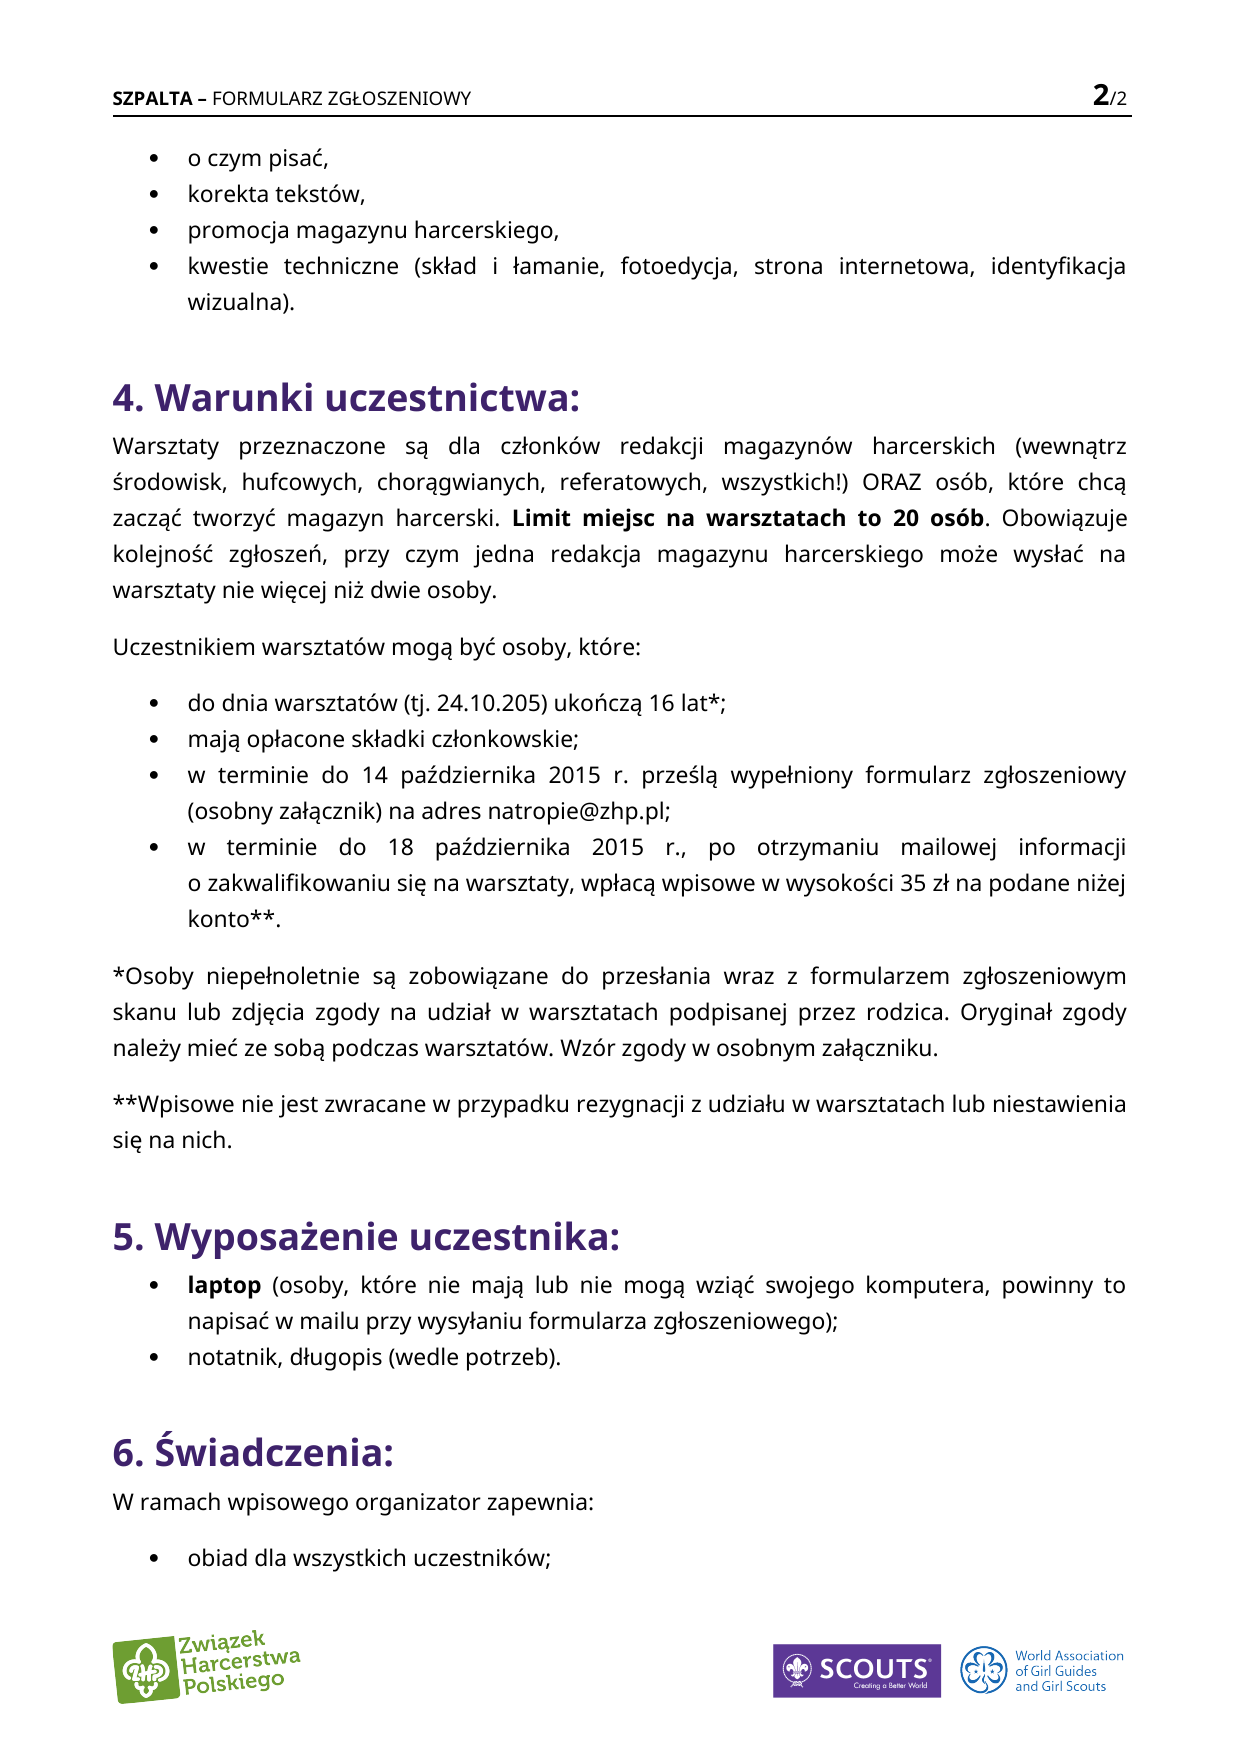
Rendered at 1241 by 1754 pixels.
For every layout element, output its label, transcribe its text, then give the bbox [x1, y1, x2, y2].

list notatnik, długopis (wedle potrzeb). [150, 1341, 1128, 1372]
list w terminie do 18 października 2015 r., po otrzymaniu mailowej informacji o zakwalifikowaniu się na warsztaty, wpłacą wpisowe w wysokości 35 zł na podane niżej konto**. [150, 831, 1128, 934]
list laptop (osoby, które nie mają lub nie mogą wziąć swojego komputera, powinny to napisać w mailu przy wysyłaniu formularza zgłoszeniowego); [150, 1269, 1128, 1336]
list mają opłacone składki członkowskie; [150, 723, 1128, 754]
subtitle 4. Warunki uczestnictwa: [112, 371, 1128, 422]
subtitle 5. Wyposażenie uczestnika: [112, 1210, 1128, 1261]
list promocja magazynu harcerskiego, [150, 214, 1128, 245]
list o czym pisać, [150, 142, 1128, 173]
text *Osoby niepełnoletnie są zobowiązane do przesłania wraz z formularzem zgłoszeniowym skanu lub zdjęcia zgody na udział w warsztatach podpisanej przez rodzica. Oryginał zgody należy mieć ze sobą podczas warsztatów. Wzór zgody w osobnym załączniku. [112, 960, 1128, 1063]
subtitle 6. Świadczenia: [112, 1427, 1128, 1478]
list obiad dla wszystkich uczestników; [150, 1542, 1128, 1573]
text Uczestnikiem warsztatów mogą być osoby, które: [112, 631, 1128, 662]
picture [112, 1630, 301, 1704]
list kwestie techniczne (skład i łamanie, fotoedycja, strona internetowa, identyfikacja wizualna). [150, 249, 1128, 317]
text W ramach wpisowego organizator zapewnia: [112, 1485, 1128, 1517]
picture [761, 1630, 1128, 1707]
text Warsztaty przeznaczone są dla członków redakcji magazynów harcerskich (wewnątrz środowisk, hufcowych, chorągwianych, referatowych, wszystkich!) ORAZ osób, które chcą zacząć tworzyć magazyn harcerski. Limit miejsc na warsztatach to 20 osób. Obowiązuje kolejność zgłoszeń, przy czym jedna redakcja magazynu harcerskiego może wysłać na warsztaty nie więcej niż dwie osoby. [112, 430, 1128, 605]
text **Wpisowe nie jest zwracane w przypadku rezygnacji z udziału w warsztatach lub niestawienia się na nich. [112, 1088, 1128, 1156]
list do dnia warsztatów (tj. 24.10.205) ukończą 16 lat*; [150, 687, 1128, 719]
list korekta tekstów, [150, 178, 1128, 209]
list w terminie do 14 października 2015 r. prześlą wypełniony formularz zgłoszeniowy (osobny załącznik) na adres natropie@zhp.pl; [150, 759, 1128, 826]
